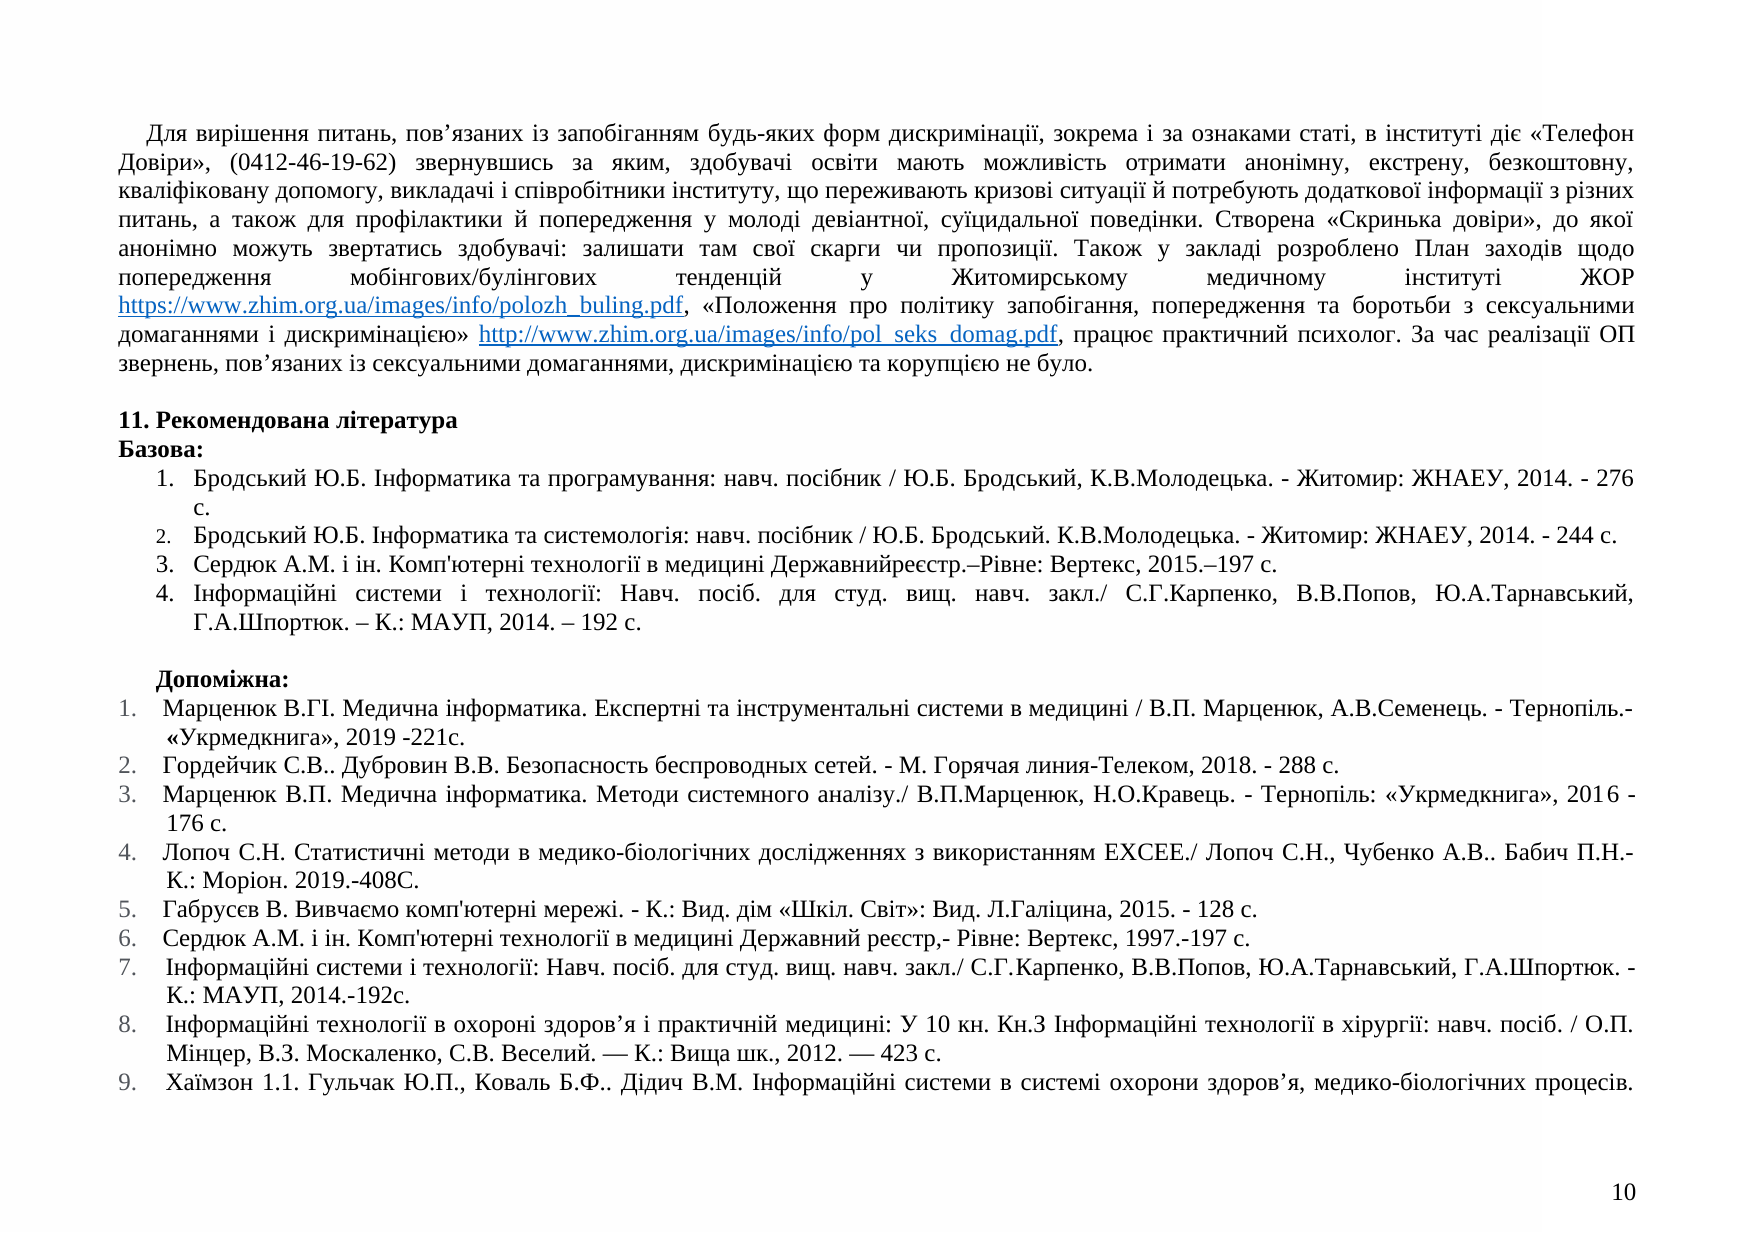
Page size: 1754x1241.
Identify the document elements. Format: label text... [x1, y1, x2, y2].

list Сердюк А.М. і ін. Комп'ютерні технології в медицині Державнийреєстр.–Рівне: Вертекс, 2015.–197 с. [156, 549, 1636, 578]
list Марценюк В.ГІ. Медична інформатика. Експертні та інструментальні системи в медицині / В.П. Марценюк, А.В.Семенець. - Тернопіль.- «Укрмедкнига», 2019 -221с. [118, 693, 1636, 751]
list Габрусєв В. Вивчаємо комп'ютерні мережі. - К.: Вид. дім «Шкіл. Світ»: Вид. Л.Галіцина, 2015. - 128 с. [118, 894, 1636, 923]
text 11. Рекомендована література [118, 406, 1636, 434]
list Бродський Ю.Б. Інформатика та програмування: навч. посібник / Ю.Б. Бродський, К.В.Молодецька. - Житомир: ЖНАЕУ, 2014. - 276 с. [156, 463, 1636, 521]
list Марценюк В.П. Медична інформатика. Методи системного аналізу./ В.П.Марценюк, Н.О.Кравець. - Тернопіль: «Укрмедкнига», 2016 - 176 с. [118, 779, 1636, 837]
list Інформаційні технології в охороні здоров’я і практичній медицині: У 10 кн. Кн.З Інформаційні технології в хірургії: навч. посіб. / О.П. Мінцер, В.З. Москаленко, С.В. Веселий. — К.: Вища шк., 2012. — 423 с. [118, 1009, 1636, 1067]
text Допоміжна: [156, 664, 1636, 693]
text Базова: [118, 434, 1636, 463]
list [118, 1067, 1636, 1096]
list Сердюк А.М. і ін. Комп'ютерні технології в медицині Державний реєстр,- Рівне: Вертекс, 1997.-197 с. [118, 923, 1636, 952]
list Гордейчик С.В.. Дубровин В.В. Безопасность беспроводных сетей. - М. Горячая линия-Телеком, 2018. - 288 с. [118, 751, 1636, 779]
list Лопоч С.Н. Статистичні методи в медико-біологічних дослідженнях з використанням ЕХСЕЕ./ Лопоч С.Н., Чубенко А.В.. Бабич П.Н.- К.: Моріон. 2019.-408С. [118, 837, 1636, 894]
list Бродський Ю.Б. Інформатика та системологія: навч. посібник / Ю.Б. Бродський. К.В.Молодецька. - Житомир: ЖНАЕУ, 2014. - 244 с. [156, 521, 1636, 549]
list Інформаційні системи і технології: Навч. посіб. для студ. вищ. навч. закл./ С.Г.Карпенко, В.В.Попов, Ю.А.Тарнавський, Г.А.Шпортюк. – К.: МАУП, 2014. – 192 с. [156, 578, 1636, 636]
list Інформаційні системи і технології: Навч. посіб. для студ. вищ. навч. закл./ С.Г.Карпенко, В.В.Попов, Ю.А.Тарнавський, Г.А.Шпортюк. - К.: МАУП, 2014.-192с. [118, 952, 1636, 1009]
text Для вирішення питань, пов’язаних із запобіганням будь-яких форм дискримінації, зокрема і за ознаками статі, в інституті діє «Телефон Довіри», (0412-46-19-62) звернувшись за яким, здобувачі освіти мають можливість отримати анонімну, екстрену, безкоштовну, кваліфіковану допомогу, викладачі і співробітники інституту, що переживають кризові ситуації й потребують додаткової інформації з різних питань, а також для профілактики й попередження у молоді девіантної, суїцидальної поведінки. Створена «Скринька довіри», до якої анонімно можуть звертатись здобувачі: залишати там свої скарги чи пропозиції. Також у закладі розроблено План заходiв щодо попередження мобiнгових/булiнгових тенденцiй у Житомирському медичному iнституті ЖОР https://www.zhim.org.ua/images/info/polozh_buling.pdf, «Положення про політику запобігання, попередження та боротьби з сексуальними домаганнями і дискримінацією» http://www.zhim.org.ua/images/info/pol_seks_domag.pdf, працює практичний психолог. За час реалізації ОП звернень, пов’язаних із сексуальними домаганнями, дискримінацією та корупцією не було. [118, 118, 1636, 377]
